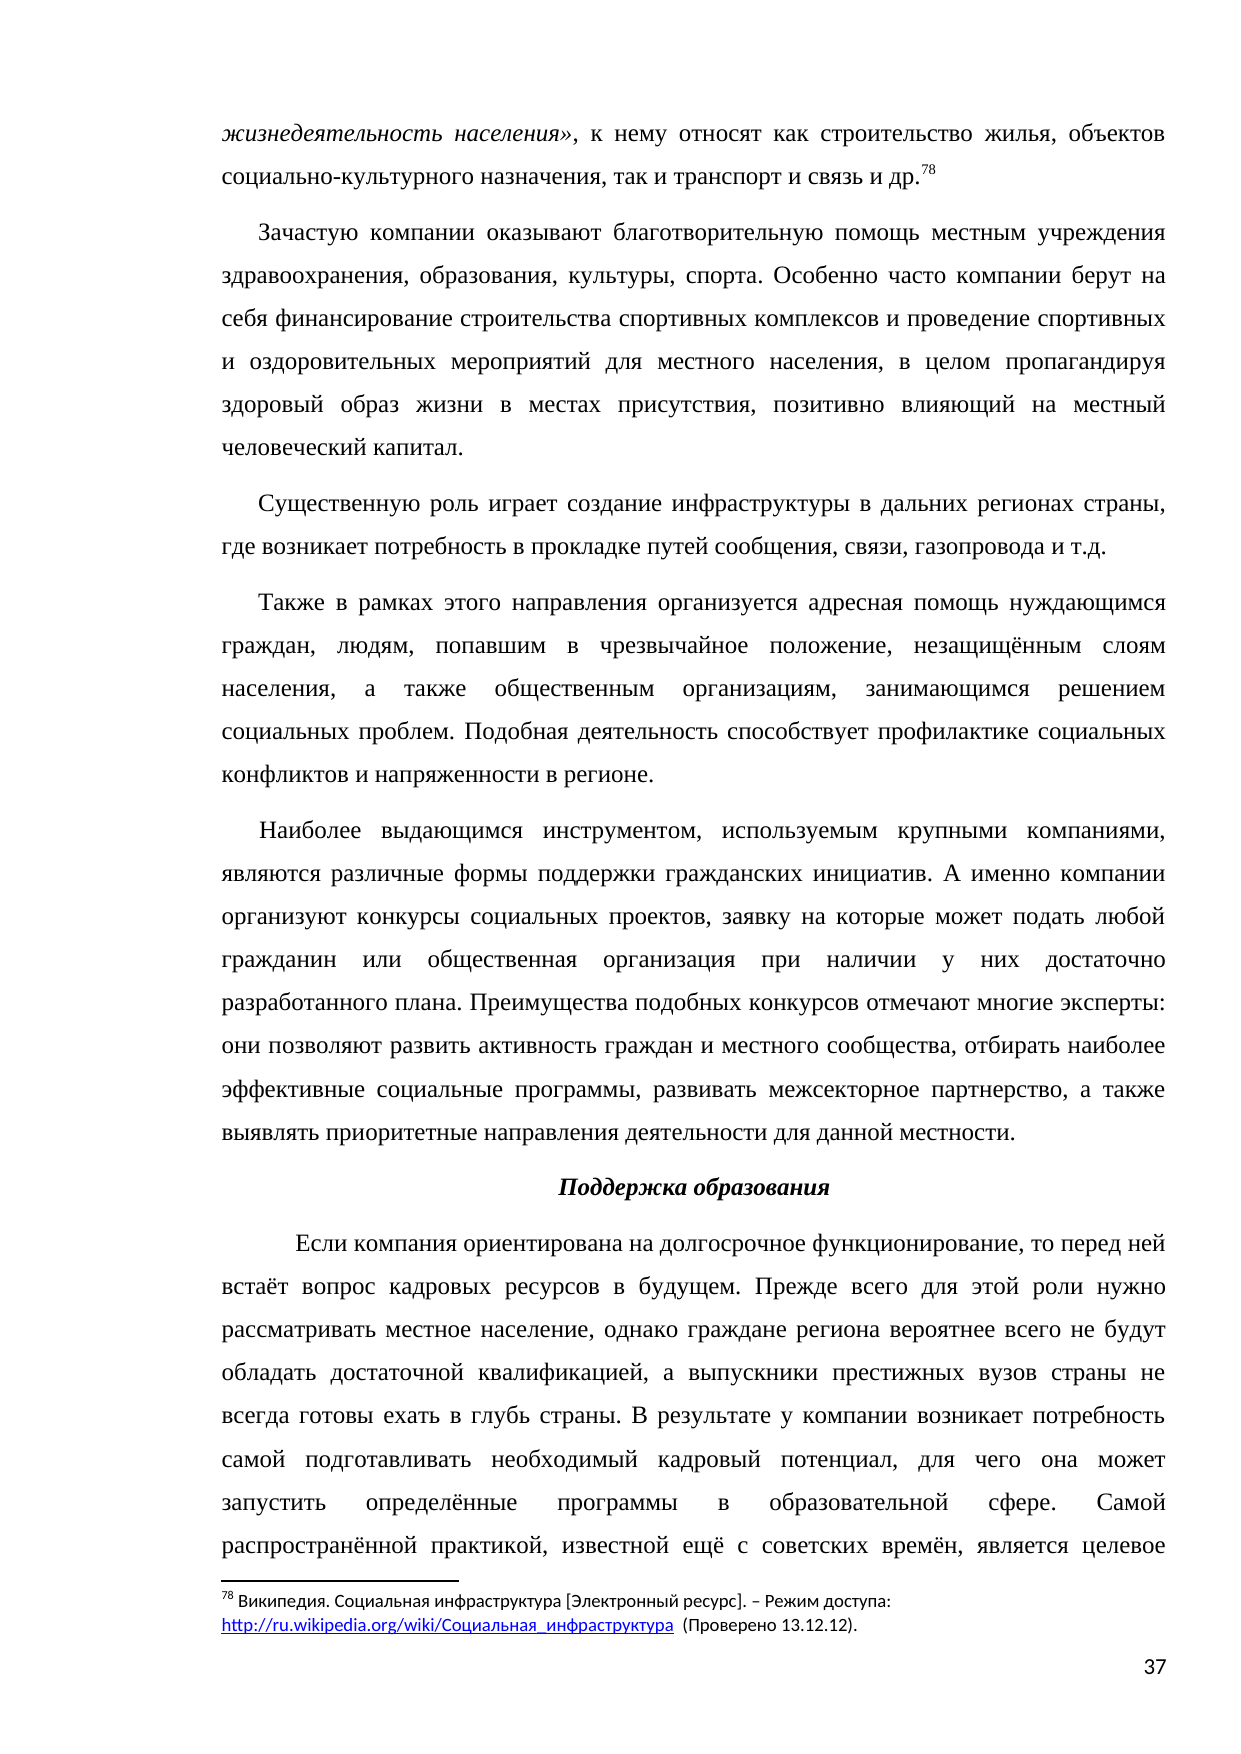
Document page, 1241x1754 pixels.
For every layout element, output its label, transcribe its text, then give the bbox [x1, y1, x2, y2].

text Существенную роль играет создание инфраструктуры в дальних регионах страны, где возникает потребность в прокладке путей сообщения, связи, газопровода и т.д. [221, 488, 1166, 560]
text Поддержка образования [221, 1172, 1167, 1201]
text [221, 1228, 1167, 1559]
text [221, 118, 1166, 190]
text Зачастую компании оказывают благотворительную помощь местным учреждения здравоохранения, образования, культуры, спорта. Особенно часто компании берут на себя финансирование строительства спортивных комплексов и проведение спортивных и оздоровительных мероприятий для местного населения, в целом пропагандируя здоровый образ жизни в местах присутствия, позитивно влияющий на местный человеческий капитал. [221, 217, 1166, 461]
text Наиболее выдающимся инструментом, используемым крупными компаниями, являются различные формы поддержки гражданских инициатив. А именно компании организуют конкурсы социальных проектов, заявку на которые может подать любой гражданин или общественная организация при наличии у них достаточно разработанного плана. Преимущества подобных конкурсов отмечают многие эксперты: они позволяют развить активность граждан и местного сообщества, отбирать наиболее эффективные социальные программы, развивать межсекторное партнерство, а также выявлять приоритетные направления деятельности для данной местности. [221, 815, 1166, 1146]
text Также в рамках этого направления организуется адресная помощь нуждающимся граждан, людям, попавшим в чрезвычайное положение, незащищённым слоям населения, а также общественным организациям, занимающимся решением социальных проблем. Подобная деятельность способствует профилактике социальных конфликтов и напряженности в регионе. [221, 587, 1166, 788]
